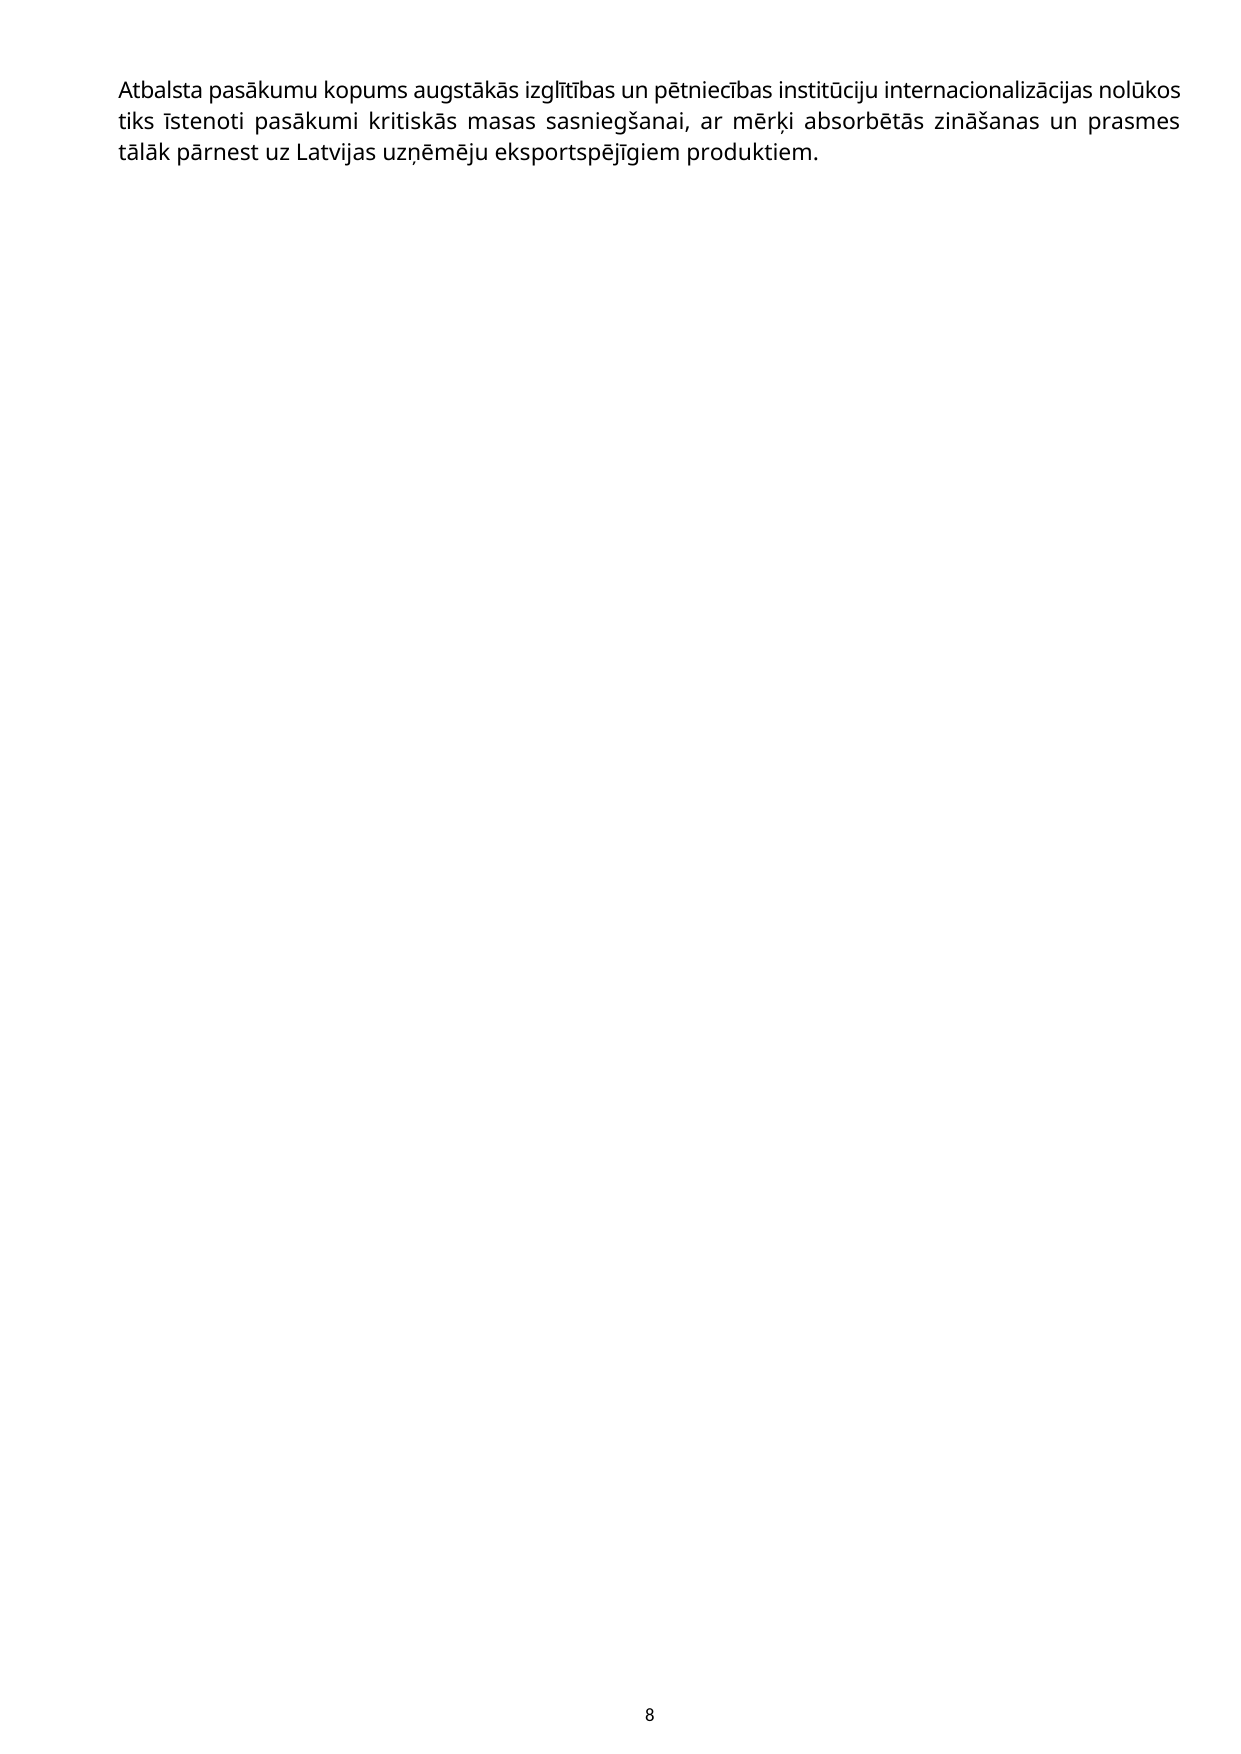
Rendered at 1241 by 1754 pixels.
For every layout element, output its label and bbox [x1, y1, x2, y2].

text [118, 74, 1181, 168]
